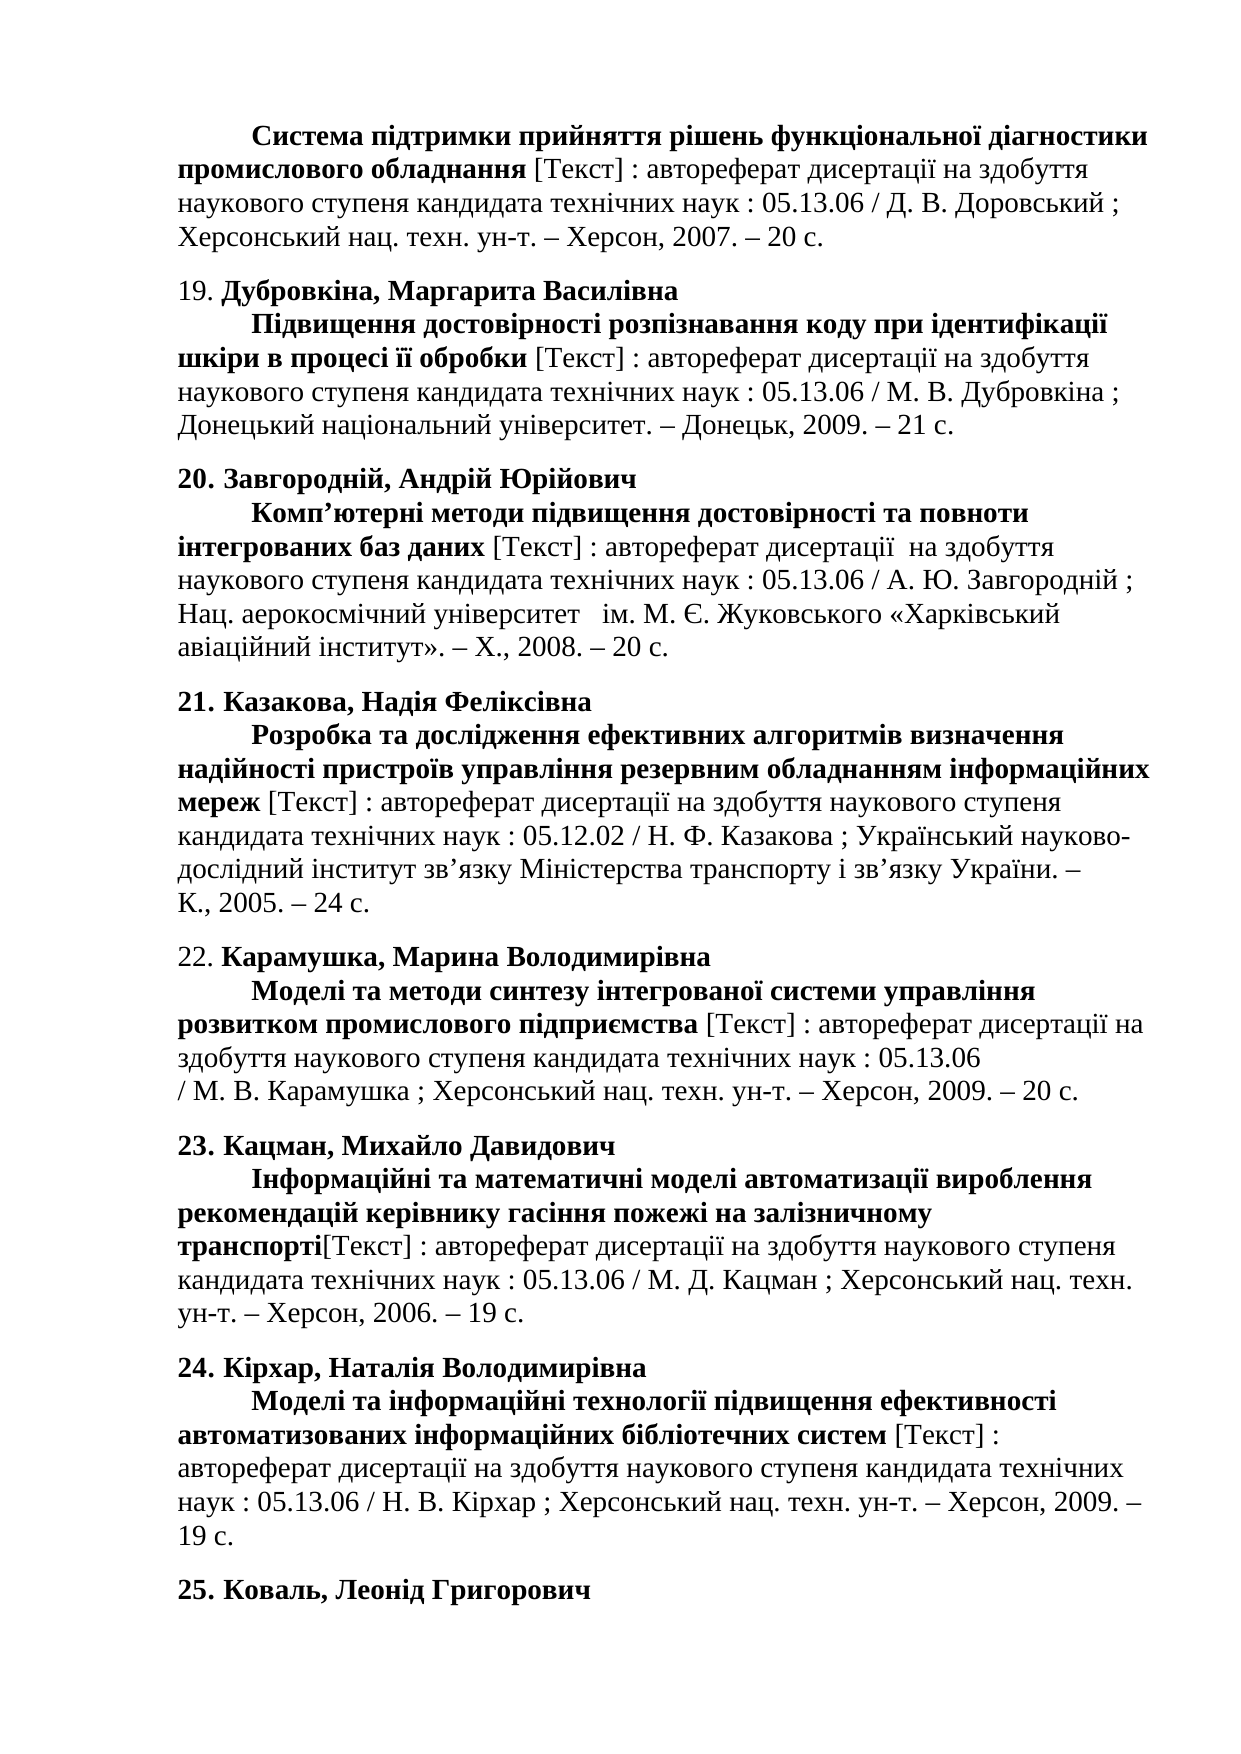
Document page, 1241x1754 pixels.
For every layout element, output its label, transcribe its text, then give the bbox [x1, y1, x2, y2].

text Моделі та інформаційні технології підвищення ефективності автоматизованих інформаційних бібліотечних систем [Текст] : автореферат дисертації на здобуття наукового ступеня кандидата технічних наук : 05.13.06 / Н. В. Кірхар ; Херсонський нац. техн. ун-т. – Херсон, 2009. – 19 с. [177, 1383, 1152, 1551]
text Система підтримки прийняття рішень функціональної діагностики промислового обладнання [Текст] : автореферат дисертації на здобуття наукового ступеня кандидата технічних наук : 05.13.06 / Д. В. Доровський ; Херсонський нац. техн. ун-т. – Херсон, 2007. – 20 с. [177, 118, 1152, 252]
text Моделі та методи синтезу інтегрованої системи управління розвитком промислового підприємства [Текст] : автореферат дисертації на здобуття наукового ступеня кандидата технічних наук : 05.13.06 [177, 973, 1152, 1073]
text 25. Коваль, Леонід Григорович [177, 1572, 1152, 1606]
text Підвищення достовірності розпізнавання коду при ідентифікації шкіри в процесі її обробки [Текст] : автореферат дисертації на здобуття наукового ступеня кандидата технічних наук : 05.13.06 / М. В. Дубровкіна ; Донецький національний університет. – Донецьк, 2009. – 21 с. [177, 307, 1152, 441]
text 23. Кацман, Михайло Давидович [177, 1128, 1152, 1161]
text 24. Кірхар, Наталія Володимирівна [177, 1350, 1152, 1383]
text 22. Карамушка, Марина Володимирівна [177, 939, 1152, 973]
text Інформаційні та математичні моделі автоматизації вироблення рекомендацій керівнику гасіння пожежі на залізничному транспорті[Текст] : автореферат дисертації на здобуття наукового ступеня кандидата технічних наук : 05.13.06 / М. Д. Кацман ; Херсонський нац. техн. ун-т. – Херсон, 2006. – 19 с. [177, 1161, 1152, 1329]
text Розробка та дослідження ефективних алгоритмів визначення надійності пристроїв управління резервним обладнанням інформаційних мереж [Текст] : автореферат дисертації на здобуття наукового ступеня кандидата технічних наук : 05.12.02 / Н. Ф. Казакова ; Український науково-дослідний інститут зв’язку Міністерства транспорту і зв’язку України. – [177, 717, 1152, 885]
text 21. Казакова, Надія Феліксівна [177, 684, 1152, 717]
text / М. В. Карамушка ; Херсонський нац. техн. ун-т. – Херсон, 2009. – 20 с. [177, 1073, 1152, 1107]
text К., 2005. – 24 с. [177, 885, 1152, 918]
text Комп’ютерні методи підвищення достовірності та повноти інтегрованих баз даних [Текст] : автореферат дисертації на здобуття наукового ступеня кандидата технічних наук : 05.13.06 / А. Ю. Завгородній ; Нац. аерокосмічний університет ім. М. Є. Жуковського «Харківський авіаційний інститут». – Х., 2008. – 20 с. [177, 495, 1152, 663]
text 19. Дубровкіна, Маргарита Василівна [177, 273, 1152, 307]
text 20. Завгородній, Андрій Юрійович [177, 462, 1152, 495]
